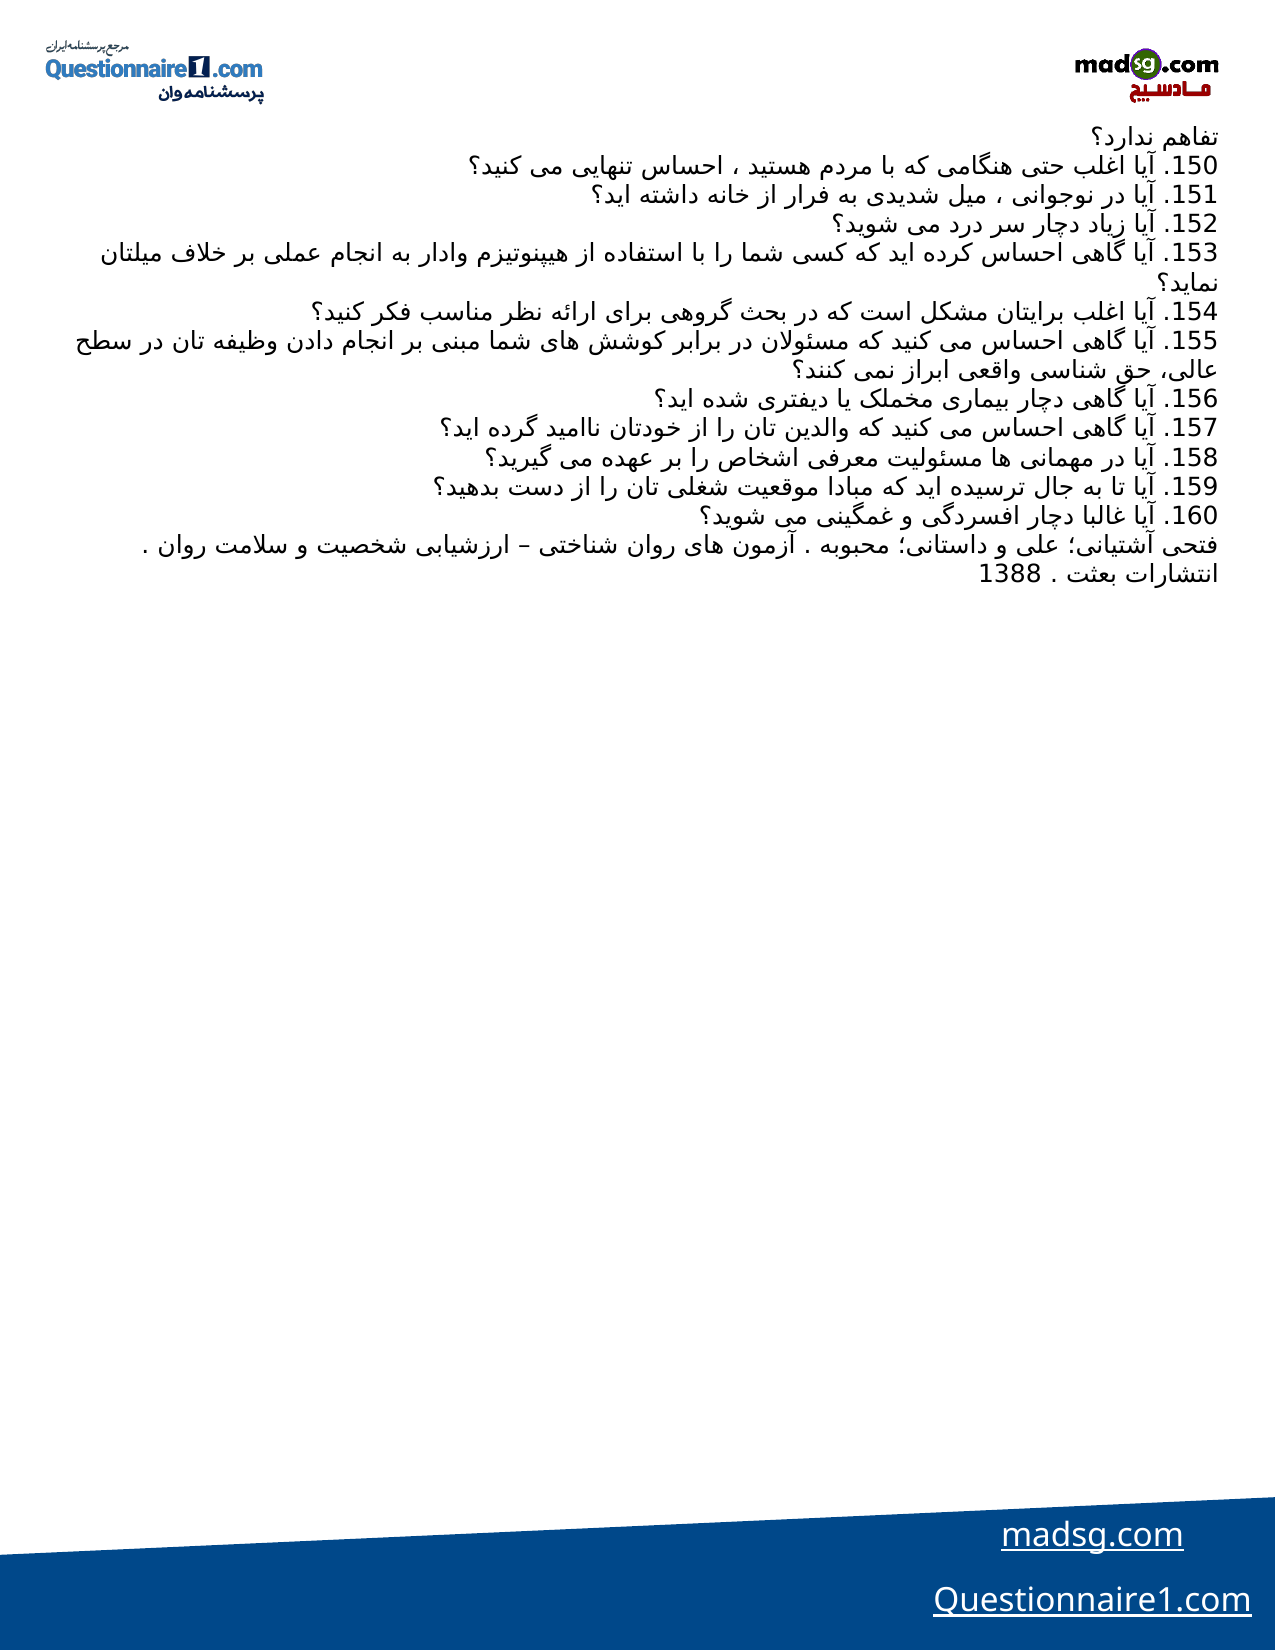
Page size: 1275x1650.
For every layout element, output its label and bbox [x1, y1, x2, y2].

text [66, 122, 1219, 588]
picture [40, 36, 266, 106]
picture [1053, 41, 1233, 113]
